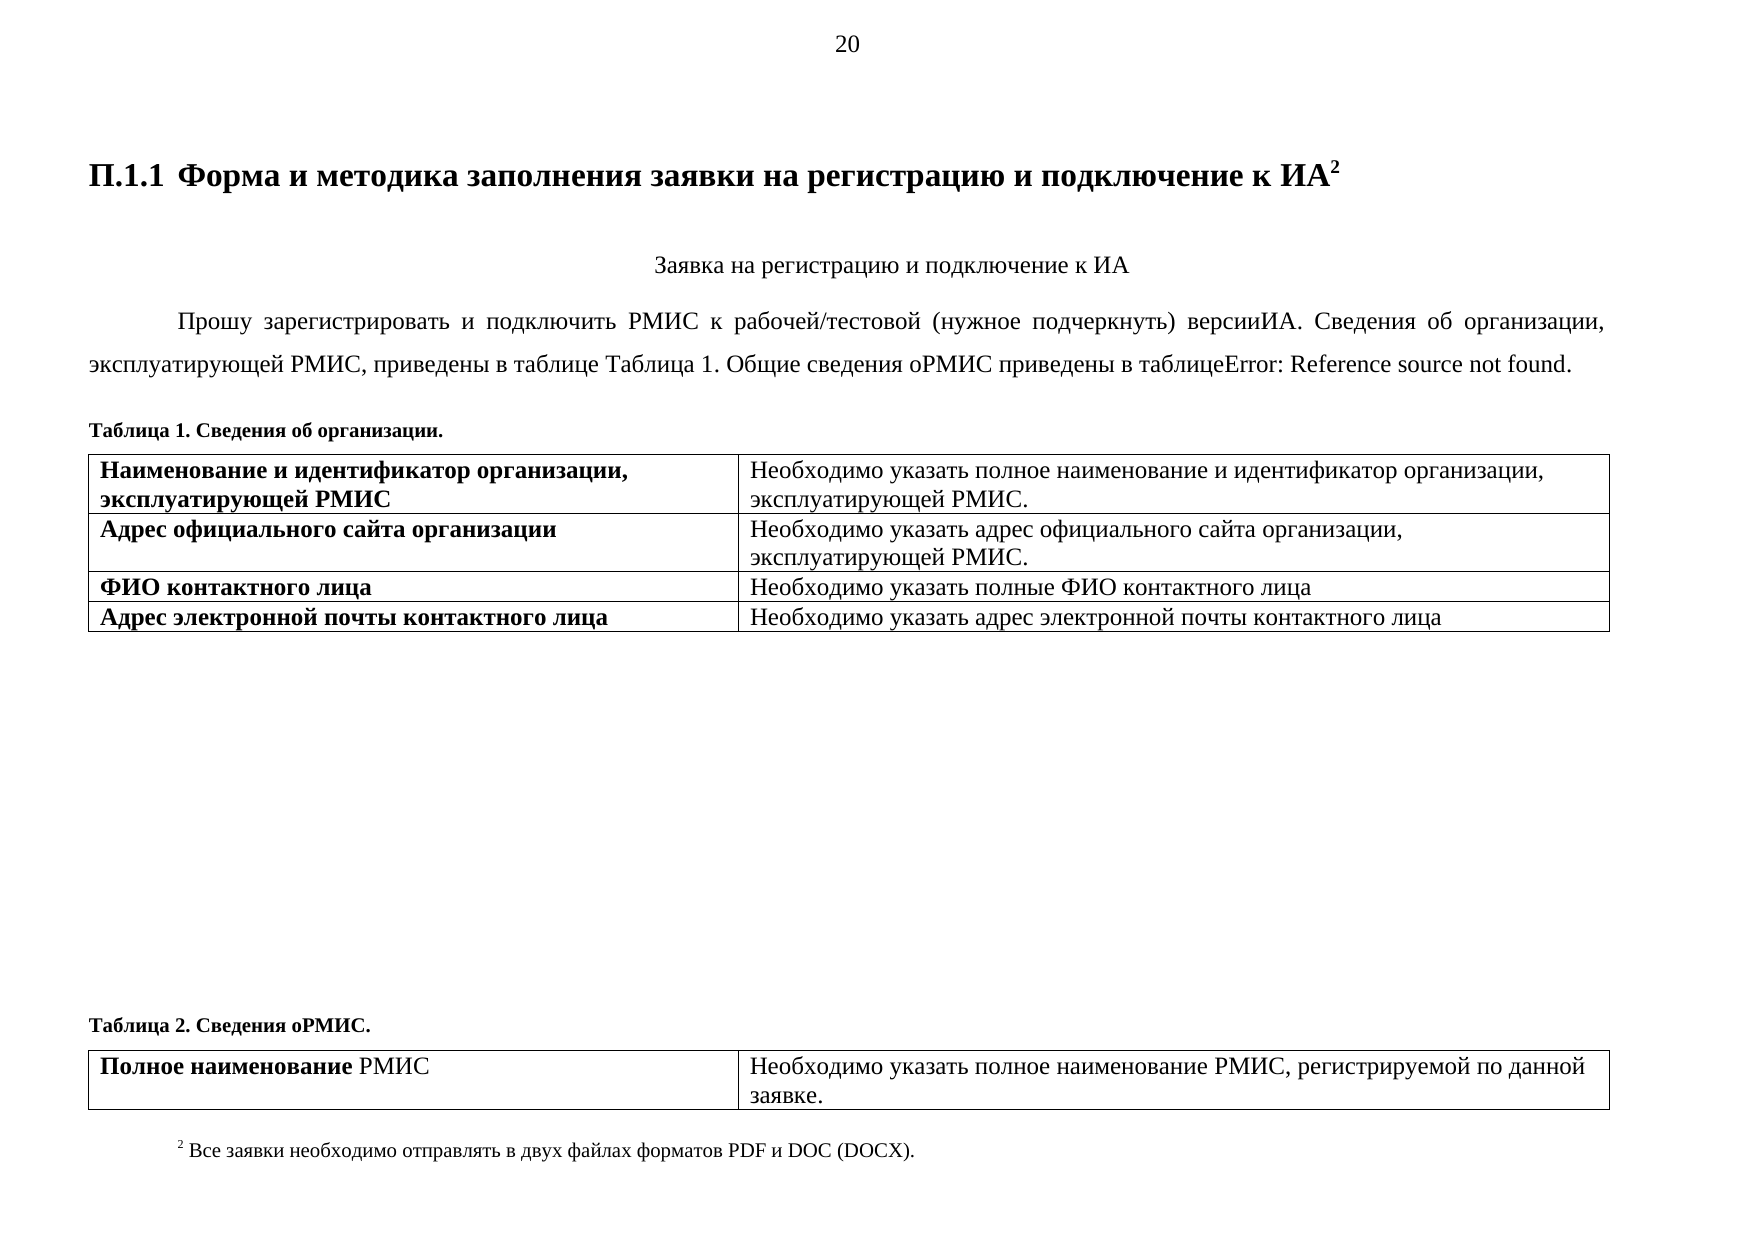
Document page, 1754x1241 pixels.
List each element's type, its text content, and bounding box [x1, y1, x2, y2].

table_header Необходимо указать полное наименование РМИС, регистрируемой по данной заявке. [739, 1051, 1609, 1108]
text Таблица 1. Сведения об организации. [89, 417, 1606, 442]
table_header Полное наименование РМИС [89, 1051, 738, 1108]
table_header Необходимо указать полное наименование и идентификатор организации, эксплуатирующей РМИС. [739, 455, 1609, 513]
text Форма и методика заполнения заявки на регистрацию и подключение к ИА [89, 156, 1606, 194]
table_cell Необходимо указать полные ФИО контактного лица [739, 572, 1609, 601]
table_cell Адрес официального сайта организации [89, 514, 738, 571]
table_cell Необходимо указать адрес электронной почты контактного лица [739, 602, 1609, 631]
text Таблица 2. Сведения оРМИС. [89, 1013, 1606, 1037]
table_cell Необходимо указать адрес официального сайта организации, эксплуатирующей РМИС. [739, 514, 1609, 571]
table_cell Адрес электронной почты контактного лица [89, 602, 738, 631]
text Заявка на регистрацию и подключение к ИА [89, 251, 1606, 279]
table_cell ФИО контактного лица [89, 572, 738, 601]
table_header Наименование и идентификатор организации, эксплуатирующей РМИС [89, 455, 738, 513]
